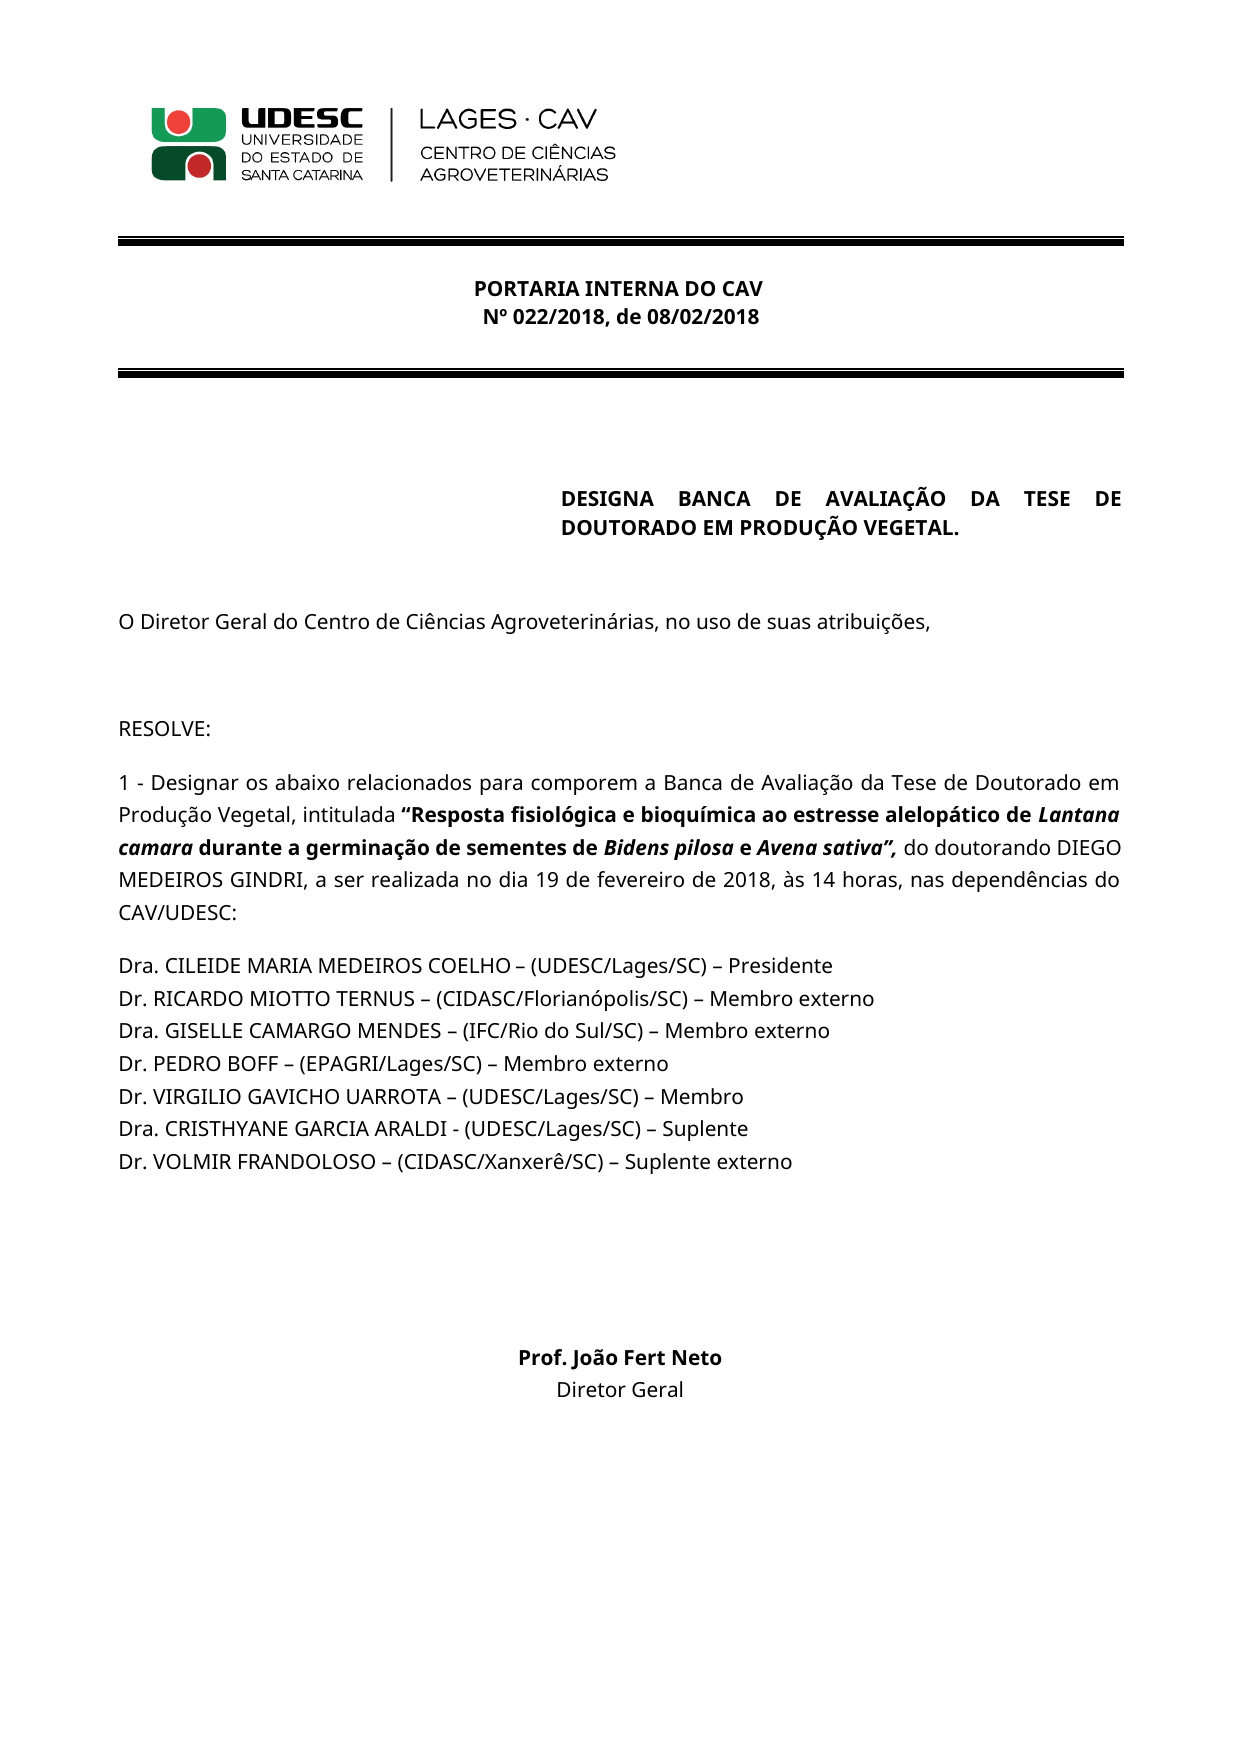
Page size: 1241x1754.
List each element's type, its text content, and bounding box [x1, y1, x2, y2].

text Dr. RICARDO MIOTTO TERNUS – (CIDASC/Florianópolis/SC) – Membro externo [118, 984, 1122, 1012]
text Dra. GISELLE CAMARGO MENDES – (IFC/Rio do Sul/SC) – Membro externo [118, 1017, 1122, 1045]
text Dr. VOLMIR FRANDOLOSO – (CIDASC/Xanxerê/SC) – Suplente externo [118, 1147, 1122, 1176]
text Dra. CRISTHYANE GARCIA ARALDI - (UDESC/Lages/SC) – Suplente [118, 1114, 1122, 1143]
text 1 - Designar os abaixo relacionados para comporem a Banca de Avaliação da Tese de Doutorado em Produção Vegetal, intitulada “Resposta fisiológica e bioquímica ao estresse alelopático de Lantana camara durante a germinação de sementes de Bidens pilosa e Avena sativa”, do doutorando DIEGO MEDEIROS GINDRI, a ser realizada no dia 19 de fevereiro de 2018, às 14 horas, nas dependências do CAV/UDESC: [118, 768, 1122, 926]
text Dr. VIRGILIO GAVICHO UARROTA – (UDESC/Lages/SC) – Membro [118, 1082, 1122, 1110]
text Prof. João Fert Neto [118, 1343, 1122, 1371]
text Diretor Geral [118, 1375, 1122, 1404]
text O Diretor Geral do Centro de Ciências Agroveterinárias, no uso de suas atribuições, [118, 607, 1122, 636]
picture [118, 73, 649, 216]
table_header PORTARIA INTERNA DO CAV Nº 022/2018, de 08/02/2018 [118, 246, 1123, 368]
text DESIGNA BANCA DE AVALIAÇÃO DA TESE DE DOUTORADO EM PRODUÇÃO VEGETAL. [561, 484, 1122, 541]
text Dra. CILEIDE MARIA MEDEIROS COELHO – (UDESC/Lages/SC) – Presidente [118, 951, 1122, 980]
text Dr. PEDRO BOFF – (EPAGRI/Lages/SC) – Membro externo [118, 1049, 1122, 1078]
text RESOLVE: [118, 714, 1122, 743]
